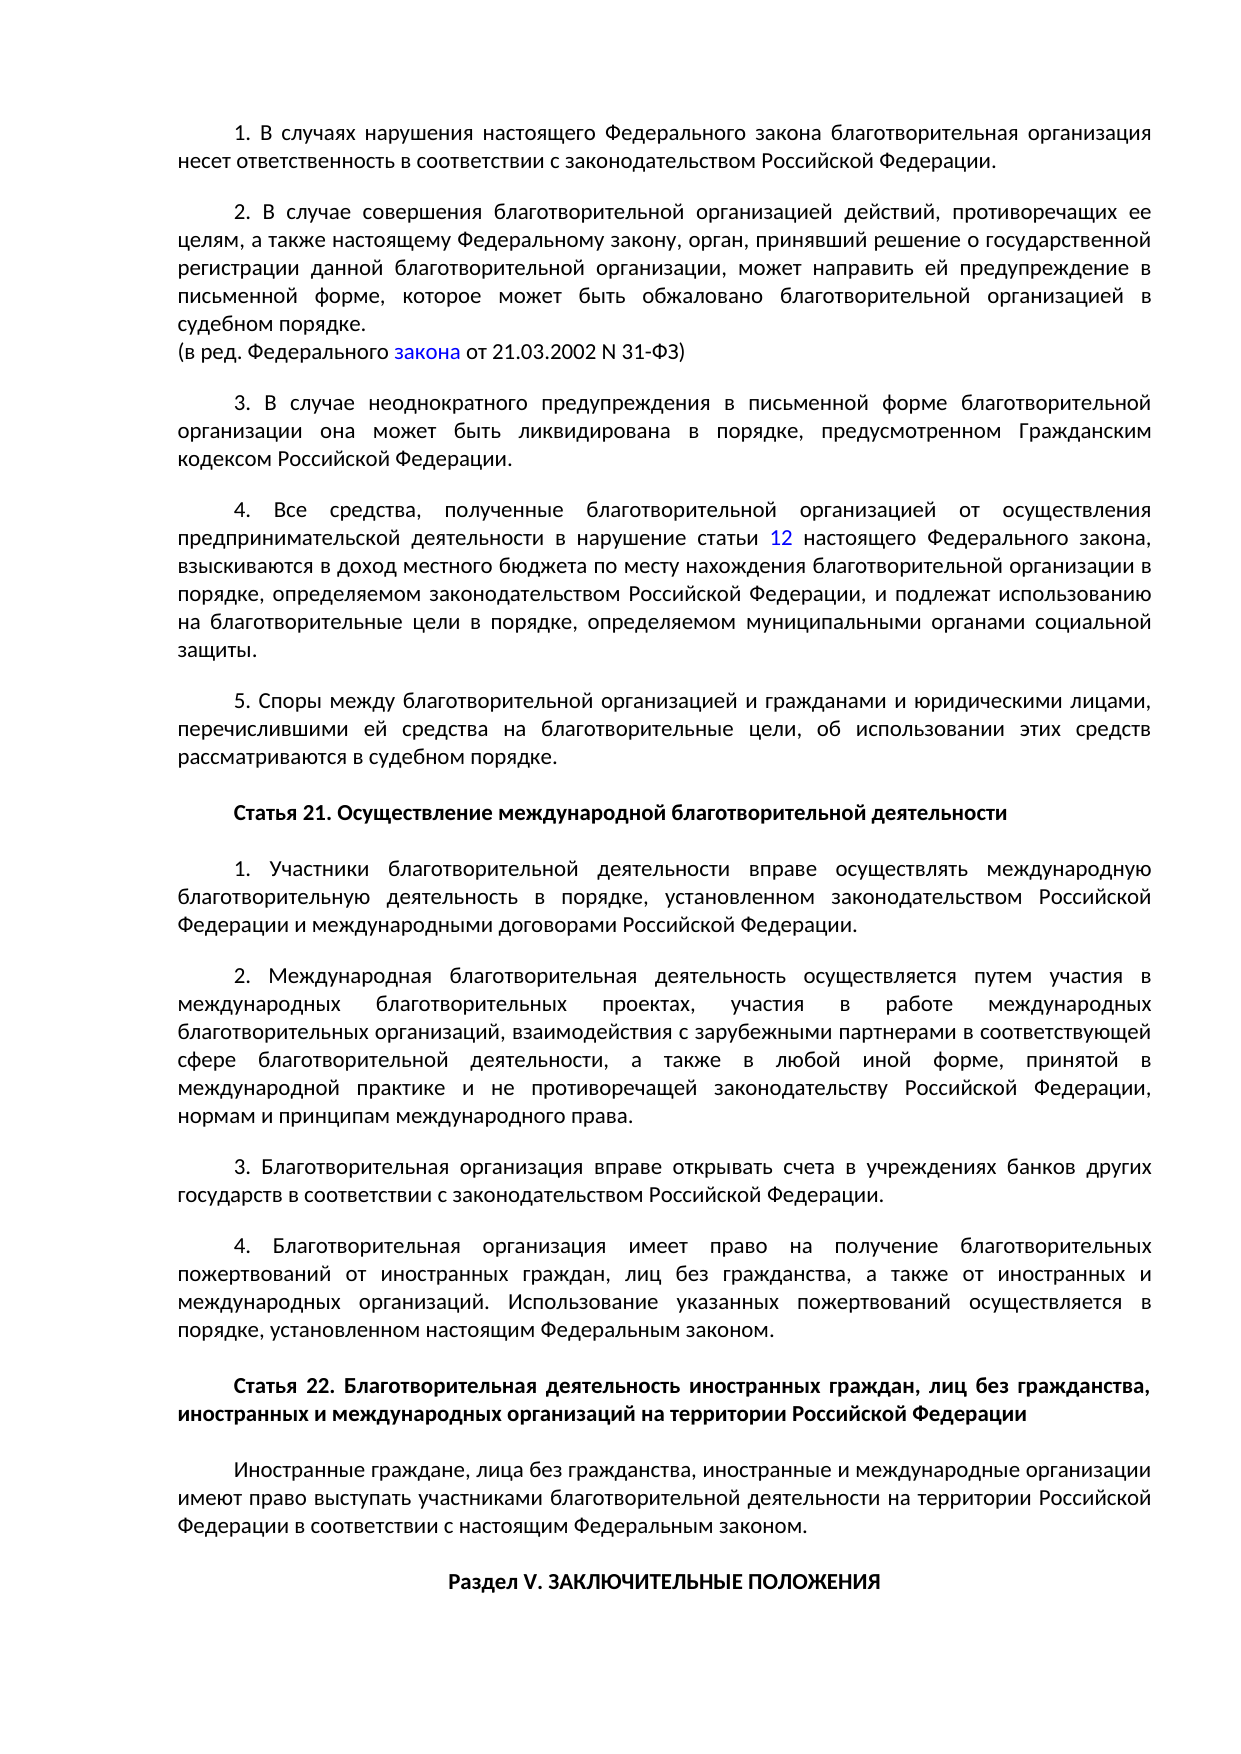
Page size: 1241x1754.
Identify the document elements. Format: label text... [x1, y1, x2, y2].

text 1. Участники благотворительной деятельности вправе осуществлять международную благотворительную деятельность в порядке, установленном законодательством Российской Федерации и международными договорами Российской Федерации. [177, 854, 1152, 938]
text (в ред. Федерального закона от 21.03.2002 N 31-ФЗ) [177, 337, 1152, 365]
text 3. Благотворительная организация вправе открывать счета в учреждениях банков других государств в соответствии с законодательством Российской Федерации. [177, 1152, 1152, 1208]
text 5. Споры между благотворительной организацией и гражданами и юридическими лицами, перечислившими ей средства на благотворительные цели, об использовании этих средств рассматриваются в судебном порядке. [177, 686, 1152, 770]
text 2. Международная благотворительная деятельность осуществляется путем участия в международных благотворительных проектах, участия в работе международных благотворительных организаций, взаимодействия с зарубежными партнерами в соответствующей сфере благотворительной деятельности, а также в любой иной форме, принятой в международной практике и не противоречащей законодательству Российской Федерации, нормам и принципам международного права. [177, 961, 1152, 1129]
text 2. В случае совершения благотворительной организацией действий, противоречащих ее целям, а также настоящему Федеральному закону, орган, принявший решение о государственной регистрации данной благотворительной организации, может направить ей предупреждение в письменной форме, которое может быть обжаловано благотворительной организацией в судебном порядке. [177, 197, 1152, 337]
title Статья 21. Осуществление международной благотворительной деятельности [177, 798, 1152, 826]
text 4. Благотворительная организация имеет право на получение благотворительных пожертвований от иностранных граждан, лиц без гражданства, а также от иностранных и международных организаций. Использование указанных пожертвований осуществляется в порядке, установленном настоящим Федеральным законом. [177, 1231, 1152, 1343]
text 1. В случаях нарушения настоящего Федерального закона благотворительная организация несет ответственность в соответствии с законодательством Российской Федерации. [177, 118, 1152, 174]
title Статья 22. Благотворительная деятельность иностранных граждан, лиц без гражданства, иностранных и международных организаций на территории Российской Федерации [177, 1371, 1152, 1427]
text Иностранные граждане, лица без гражданства, иностранные и международные организации имеют право выступать участниками благотворительной деятельности на территории Российской Федерации в соответствии с настоящим Федеральным законом. [177, 1455, 1152, 1539]
text 3. В случае неоднократного предупреждения в письменной форме благотворительной организации она может быть ликвидирована в порядке, предусмотренном Гражданским кодексом Российской Федерации. [177, 388, 1152, 472]
title Раздел V. ЗАКЛЮЧИТЕЛЬНЫЕ ПОЛОЖЕНИЯ [177, 1567, 1152, 1596]
text 4. Все средства, полученные благотворительной организацией от осуществления предпринимательской деятельности в нарушение статьи 12 настоящего Федерального закона, взыскиваются в доход местного бюджета по месту нахождения благотворительной организации в порядке, определяемом законодательством Российской Федерации, и подлежат использованию на благотворительные цели в порядке, определяемом муниципальными органами социальной защиты. [177, 495, 1152, 663]
